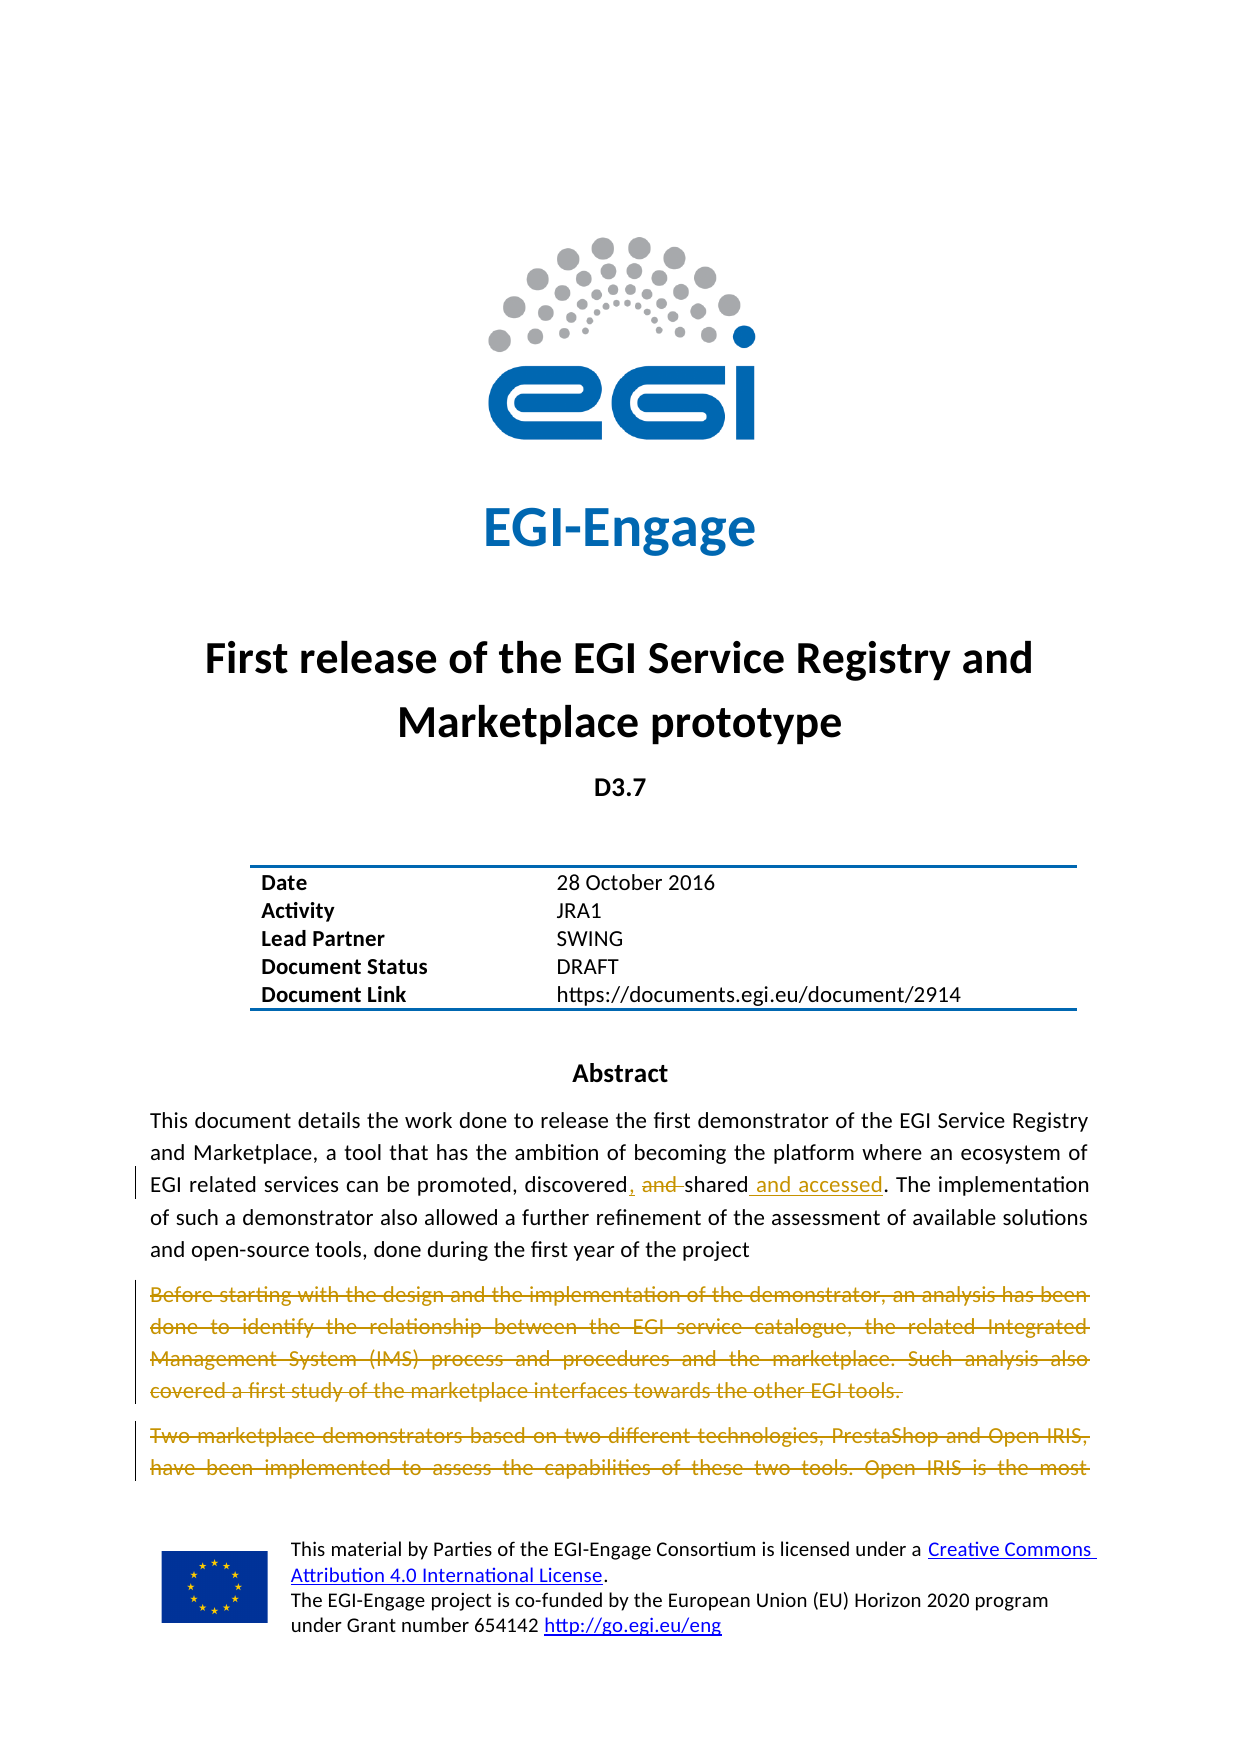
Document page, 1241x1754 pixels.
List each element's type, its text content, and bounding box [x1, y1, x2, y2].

text EGI-Engage [150, 489, 1090, 561]
table_cell DRAFT [545, 952, 1077, 980]
table_cell Lead Partner [250, 924, 545, 952]
table_header Date [250, 868, 545, 896]
text This document details the work done to release the first demonstrator of the EGI Service Registry and Marketplace, a tool that has the ambition of becoming the platform where an ecosystem of EGI related services can be promoted, discovered shared. The implementation of such a demonstrator also allowed a further refinement of the assessment of available solutions and open-source tools, done during the first year of the project [150, 1106, 1090, 1263]
table_cell Activity [250, 896, 545, 924]
subtitle Abstract [150, 1056, 1090, 1089]
table_cell https://documents.egi.eu/document/2914 [545, 980, 1077, 1008]
table_cell JRA1 [545, 896, 1077, 924]
table_cell Document Link [250, 980, 545, 1008]
table_cell SWING [545, 924, 1077, 952]
table_header [545, 868, 1077, 896]
picture [452, 206, 788, 473]
picture [161, 1551, 268, 1623]
table_cell Document Status [250, 952, 545, 980]
title First release of the EGI Service Registry and Marketplace prototype [150, 629, 1090, 749]
subtitle D3.7 [150, 770, 1090, 803]
